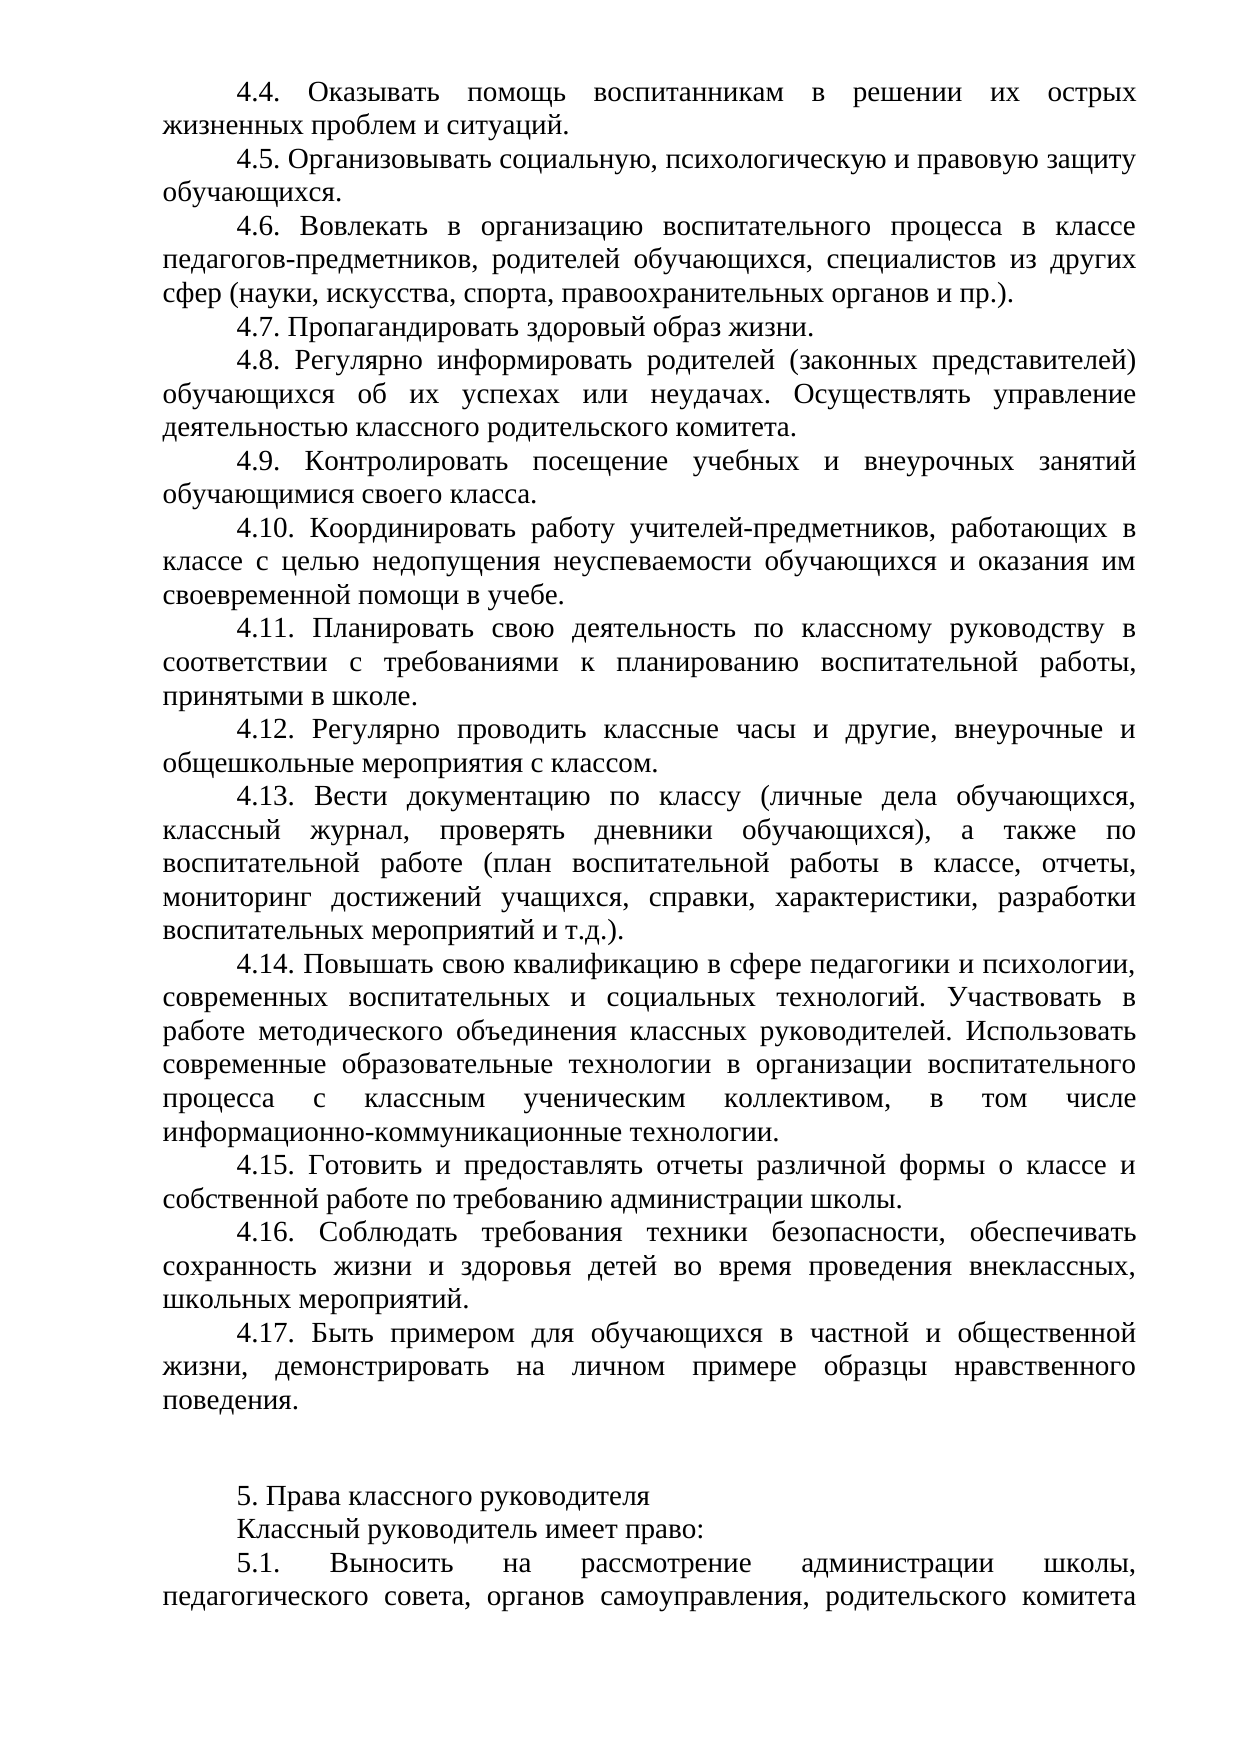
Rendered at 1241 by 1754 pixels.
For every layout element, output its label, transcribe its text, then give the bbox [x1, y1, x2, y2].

text 4.12. Регулярно проводить классные часы и другие, внеурочные и общешкольные мероприятия с классом. [162, 711, 1137, 778]
text 4.11. Планировать свою деятельность по классному руководству в соответствии с требованиями к планированию воспитательной работы, принятыми в школе. [162, 611, 1137, 711]
text 4.9. Контролировать посещение учебных и внеурочных занятий обучающимися своего класса. [162, 443, 1137, 510]
text 4.4. Оказывать помощь воспитанникам в решении их острых жизненных проблем и ситуаций. [162, 74, 1137, 141]
text 4.17. Быть примером для обучающихся в частной и общественной жизни, демонстрировать на личном примере образцы нравственного поведения. [162, 1315, 1137, 1416]
text 4.14. Повышать свою квалификацию в сфере педагогики и психологии, современных воспитательных и социальных технологий. Участвовать в работе методического объединения классных руководителей. Использовать современные образовательные технологии в организации воспитательного процесса с классным ученическим коллективом, в том числе информационно-коммуникационные технологии. [162, 946, 1137, 1147]
text 4.10. Координировать работу учителей-предметников, работающих в классе с целью недопущения неуспеваемости обучающихся и оказания им своевременной помощи в учебе. [162, 510, 1137, 611]
text 4.15. Готовить и предоставлять отчеты различной формы о классе и собственной работе по требованию администрации школы. [162, 1147, 1137, 1214]
text 4.8. Регулярно информировать родителей (законных представителей) обучающихся об их успехах или неудачах. Осуществлять управление деятельностью классного родительского комитета. [162, 342, 1137, 443]
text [162, 1545, 1137, 1612]
text 4.16. Соблюдать требования техники безопасности, обеспечивать сохранность жизни и здоровья детей во время проведения внеклассных, школьных мероприятий. [162, 1214, 1137, 1315]
text 4.13. Вести документацию по классу (личные дела обучающихся, классный журнал, проверять дневники обучающихся), а также по воспитательной работе (план воспитательной работы в классе, отчеты, мониторинг достижений учащихся, справки, характеристики, разработки воспитательных мероприятий и т.д.). [162, 778, 1137, 946]
text 4.5. Организовывать социальную, психологическую и правовую защиту обучающихся. [162, 141, 1137, 208]
text 5. Права классного руководителя [162, 1478, 1137, 1511]
text 4.7. Пропагандировать здоровый образ жизни. [162, 309, 1137, 342]
text 4.6. Вовлекать в организацию воспитательного процесса в классе педагогов-предметников, родителей обучающихся, специалистов из других сфер (науки, искусства, спорта, правоохранительных органов и пр.). [162, 208, 1137, 309]
text Классный руководитель имеет право: [162, 1511, 1137, 1545]
